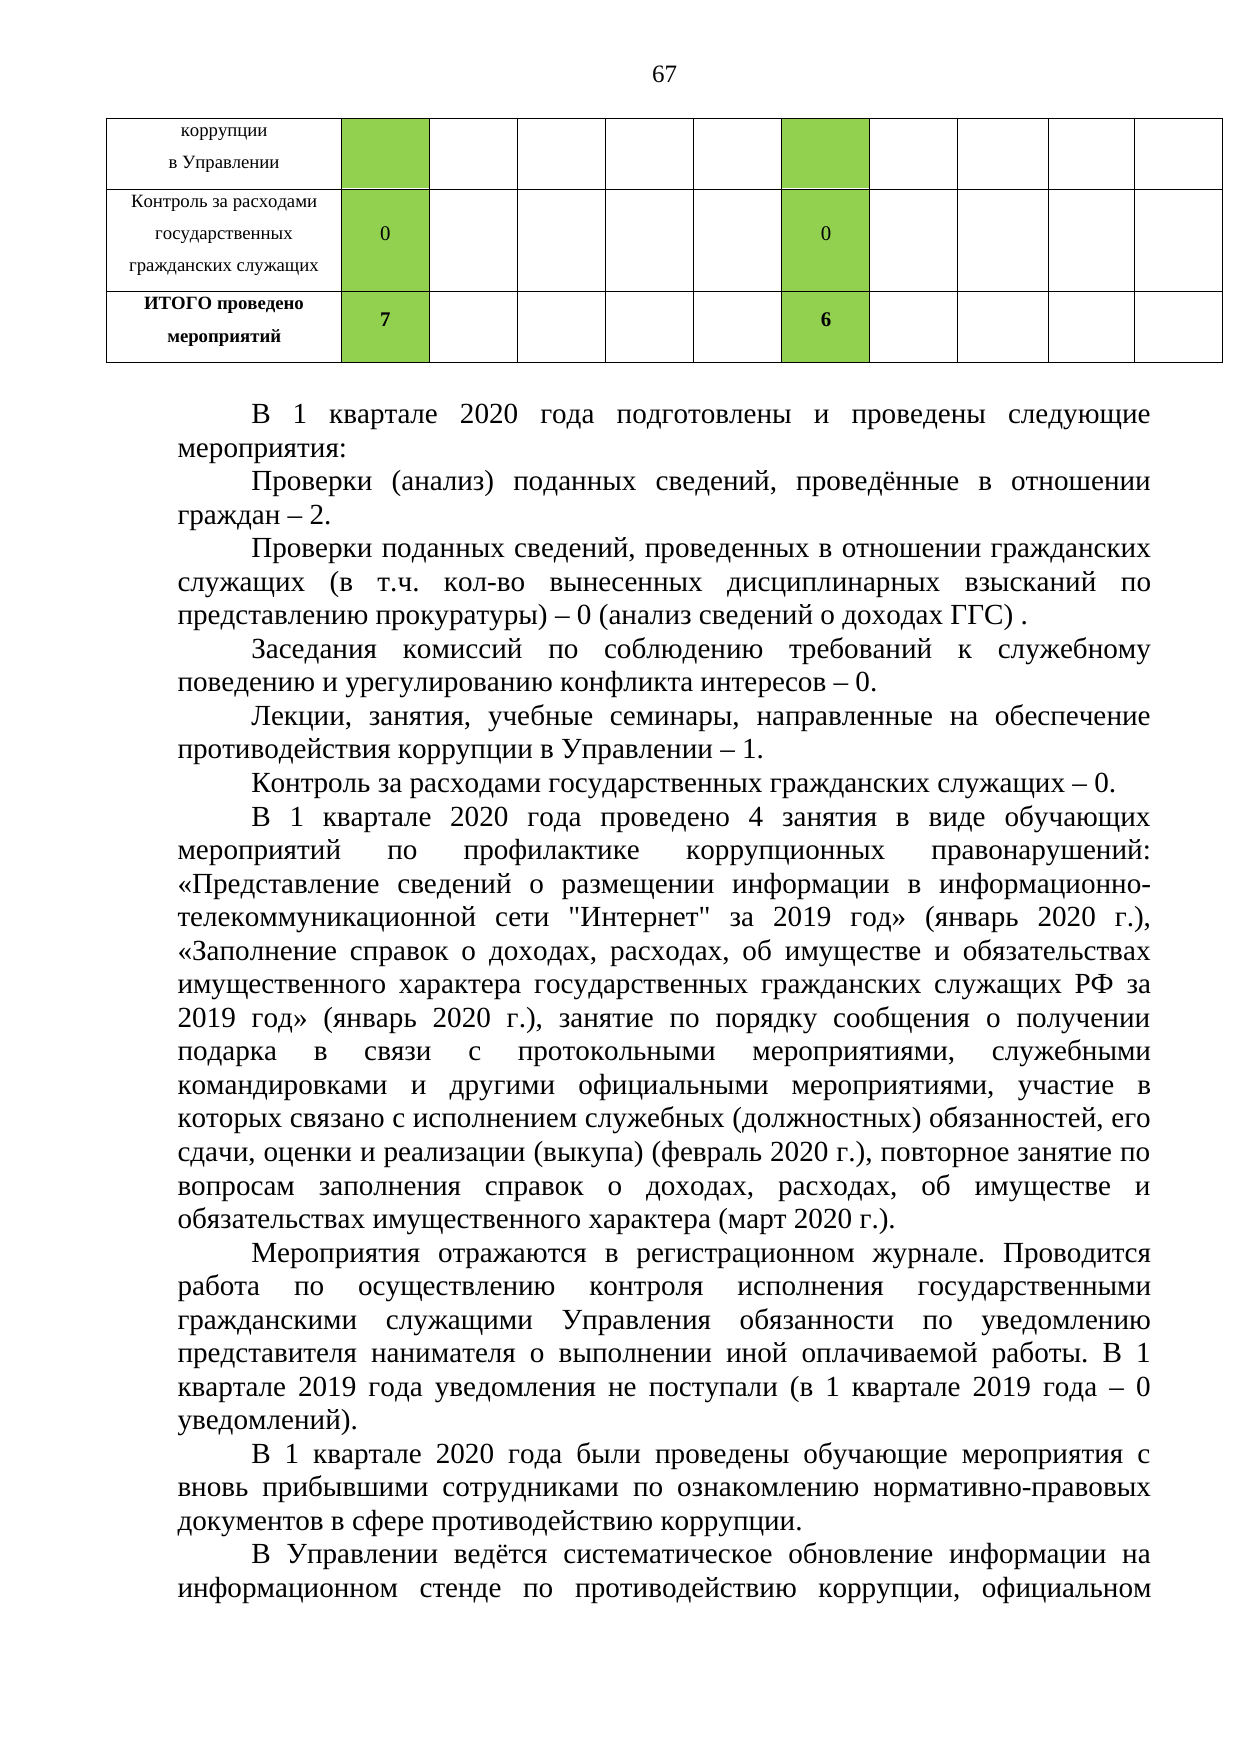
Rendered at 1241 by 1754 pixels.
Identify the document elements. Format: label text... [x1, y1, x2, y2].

text Проверки поданных сведений, проведенных в отношении гражданских служащих (в т.ч. кол-во вынесенных дисциплинарных взысканий по представлению прокуратуры) – 0 (анализ сведений о доходах ГГС) . [177, 530, 1152, 631]
text В 1 квартале 2020 года подготовлены и проведены следующие мероприятия: [177, 396, 1152, 463]
text Проверки (анализ) поданных сведений, проведённые в отношении граждан – 2. [177, 463, 1152, 530]
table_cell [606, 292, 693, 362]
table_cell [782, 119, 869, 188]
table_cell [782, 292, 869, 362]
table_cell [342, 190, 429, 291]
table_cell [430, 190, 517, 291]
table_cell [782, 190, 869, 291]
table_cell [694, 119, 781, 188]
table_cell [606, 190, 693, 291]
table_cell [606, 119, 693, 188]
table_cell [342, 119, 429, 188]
text В 1 квартале 2020 года проведено 4 занятия в виде обучающих мероприятий по профилактике коррупционных правонарушений: «Представление сведений о размещении информации в информационно-телекоммуникационной сети "Интернет" за 2019 год» (январь 2020 г.), «Заполнение справок о доходах, расходах, об имуществе и обязательствах имущественного характера государственных гражданских служащих РФ за 2019 год» (январь 2020 г.), занятие по порядку сообщения о получении подарка в связи с протокольными мероприятиями, служебными командировками и другими официальными мероприятиями, участие в которых связано с исполнением служебных (должностных) обязанностей, его сдачи, оценки и реализации (выкупа) (февраль 2020 г.), повторное занятие по вопросам заполнения справок о доходах, расходах, об имуществе и обязательствах имущественного характера (март 2020 г.). [177, 799, 1152, 1235]
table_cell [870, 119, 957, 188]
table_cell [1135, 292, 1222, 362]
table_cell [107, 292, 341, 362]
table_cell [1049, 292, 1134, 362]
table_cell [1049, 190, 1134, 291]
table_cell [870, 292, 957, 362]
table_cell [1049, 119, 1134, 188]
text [177, 1537, 1152, 1604]
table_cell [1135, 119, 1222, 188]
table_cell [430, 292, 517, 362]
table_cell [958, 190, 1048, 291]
text Контроль за расходами государственных гражданских служащих – 0. [177, 765, 1152, 799]
text Заседания комиссий по соблюдению требований к служебному поведению и урегулированию конфликта интересов – 0. [177, 631, 1152, 698]
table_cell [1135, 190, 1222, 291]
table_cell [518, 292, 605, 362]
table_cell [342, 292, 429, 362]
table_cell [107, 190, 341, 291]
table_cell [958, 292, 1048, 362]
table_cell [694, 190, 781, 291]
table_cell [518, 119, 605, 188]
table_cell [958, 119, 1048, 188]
text Лекции, занятия, учебные семинары, направленные на обеспечение противодействия коррупции в Управлении – 1. [177, 698, 1152, 765]
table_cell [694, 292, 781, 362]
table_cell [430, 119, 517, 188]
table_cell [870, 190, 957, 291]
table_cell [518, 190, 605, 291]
text В 1 квартале 2020 года были проведены обучающие мероприятия с вновь прибывшими сотрудниками по ознакомлению нормативно-правовых документов в сфере противодействию коррупции. [177, 1436, 1152, 1537]
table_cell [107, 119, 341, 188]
text Мероприятия отражаются в регистрационном журнале. Проводится работа по осуществлению контроля исполнения государственными гражданскими служащими Управления обязанности по уведомлению представителя нанимателя о выполнении иной оплачиваемой работы. В 1 квартале 2019 года уведомления не поступали (в 1 квартале 2019 года – 0 уведомлений). [177, 1235, 1152, 1436]
